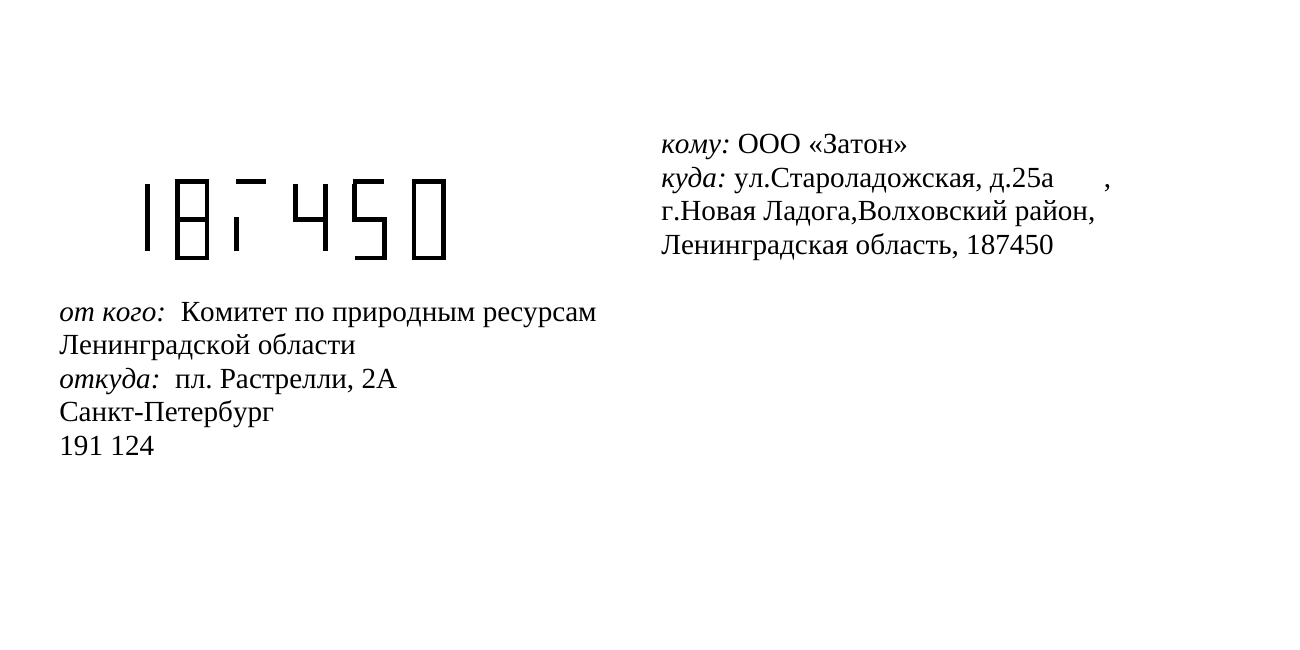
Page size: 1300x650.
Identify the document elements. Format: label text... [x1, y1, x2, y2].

text Ленинградской области [59, 327, 1240, 361]
text Санкт-Петербург [59, 394, 1240, 428]
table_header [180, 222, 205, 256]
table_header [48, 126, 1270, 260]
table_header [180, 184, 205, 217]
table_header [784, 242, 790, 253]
text от кого: Комитет по природным ресурсам [59, 294, 1240, 327]
text откуда: пл. Растрелли, 2А [59, 361, 1240, 394]
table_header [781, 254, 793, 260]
text 191 124 [59, 428, 1240, 462]
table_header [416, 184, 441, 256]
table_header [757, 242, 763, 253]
